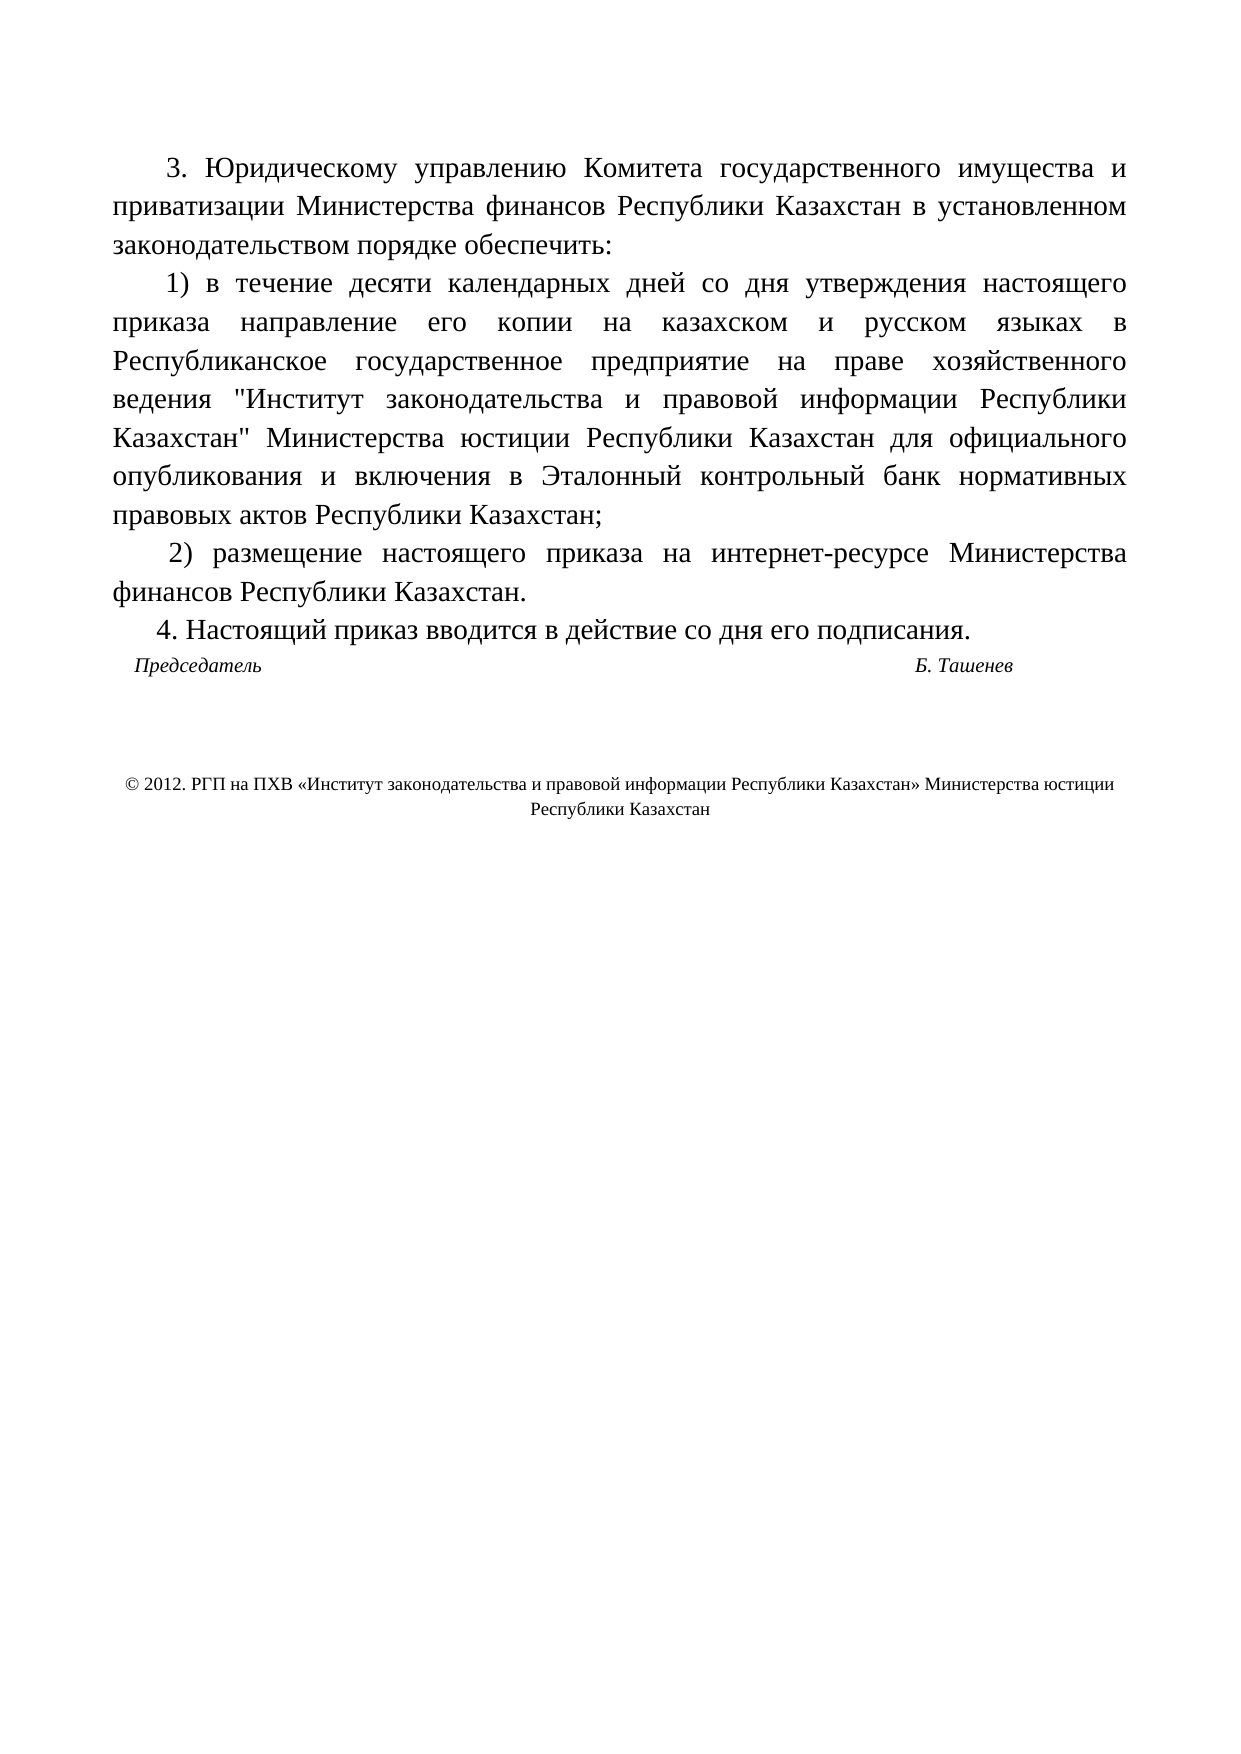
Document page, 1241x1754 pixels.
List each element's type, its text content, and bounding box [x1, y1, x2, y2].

table_header Б. Ташенев [913, 651, 1240, 682]
text 2) размещение настоящего приказа на интернет-ресурсе Министерства финансов Республики Казахстан. [112, 535, 1128, 607]
text 4. Настоящий приказ вводится в действие со дня его подписания. [112, 612, 1128, 646]
text 1) в течение десяти календарных дней со дня утверждения настоящего приказа направление его копии на казахском и русском языках в Республиканское государственное предприятие на праве хозяйственного ведения "Институт законодательства и правовой информации Республики Казахстан" Министерства юстиции Республики Казахстан для официального опубликования и включения в Эталонный контрольный банк нормативных правовых актов Республики Казахстан; [112, 266, 1128, 530]
text © 2012. РГП на ПХВ «Институт законодательства и правовой информации Республики Казахстан» Министерства юстиции Республики Казахстан [112, 773, 1128, 819]
text 3. Юридическому управлению Комитета государственного имущества и приватизации Министерства финансов Республики Казахстан в установленном законодательством порядке обеспечить: [112, 150, 1128, 261]
table_header Председатель [101, 651, 913, 682]
